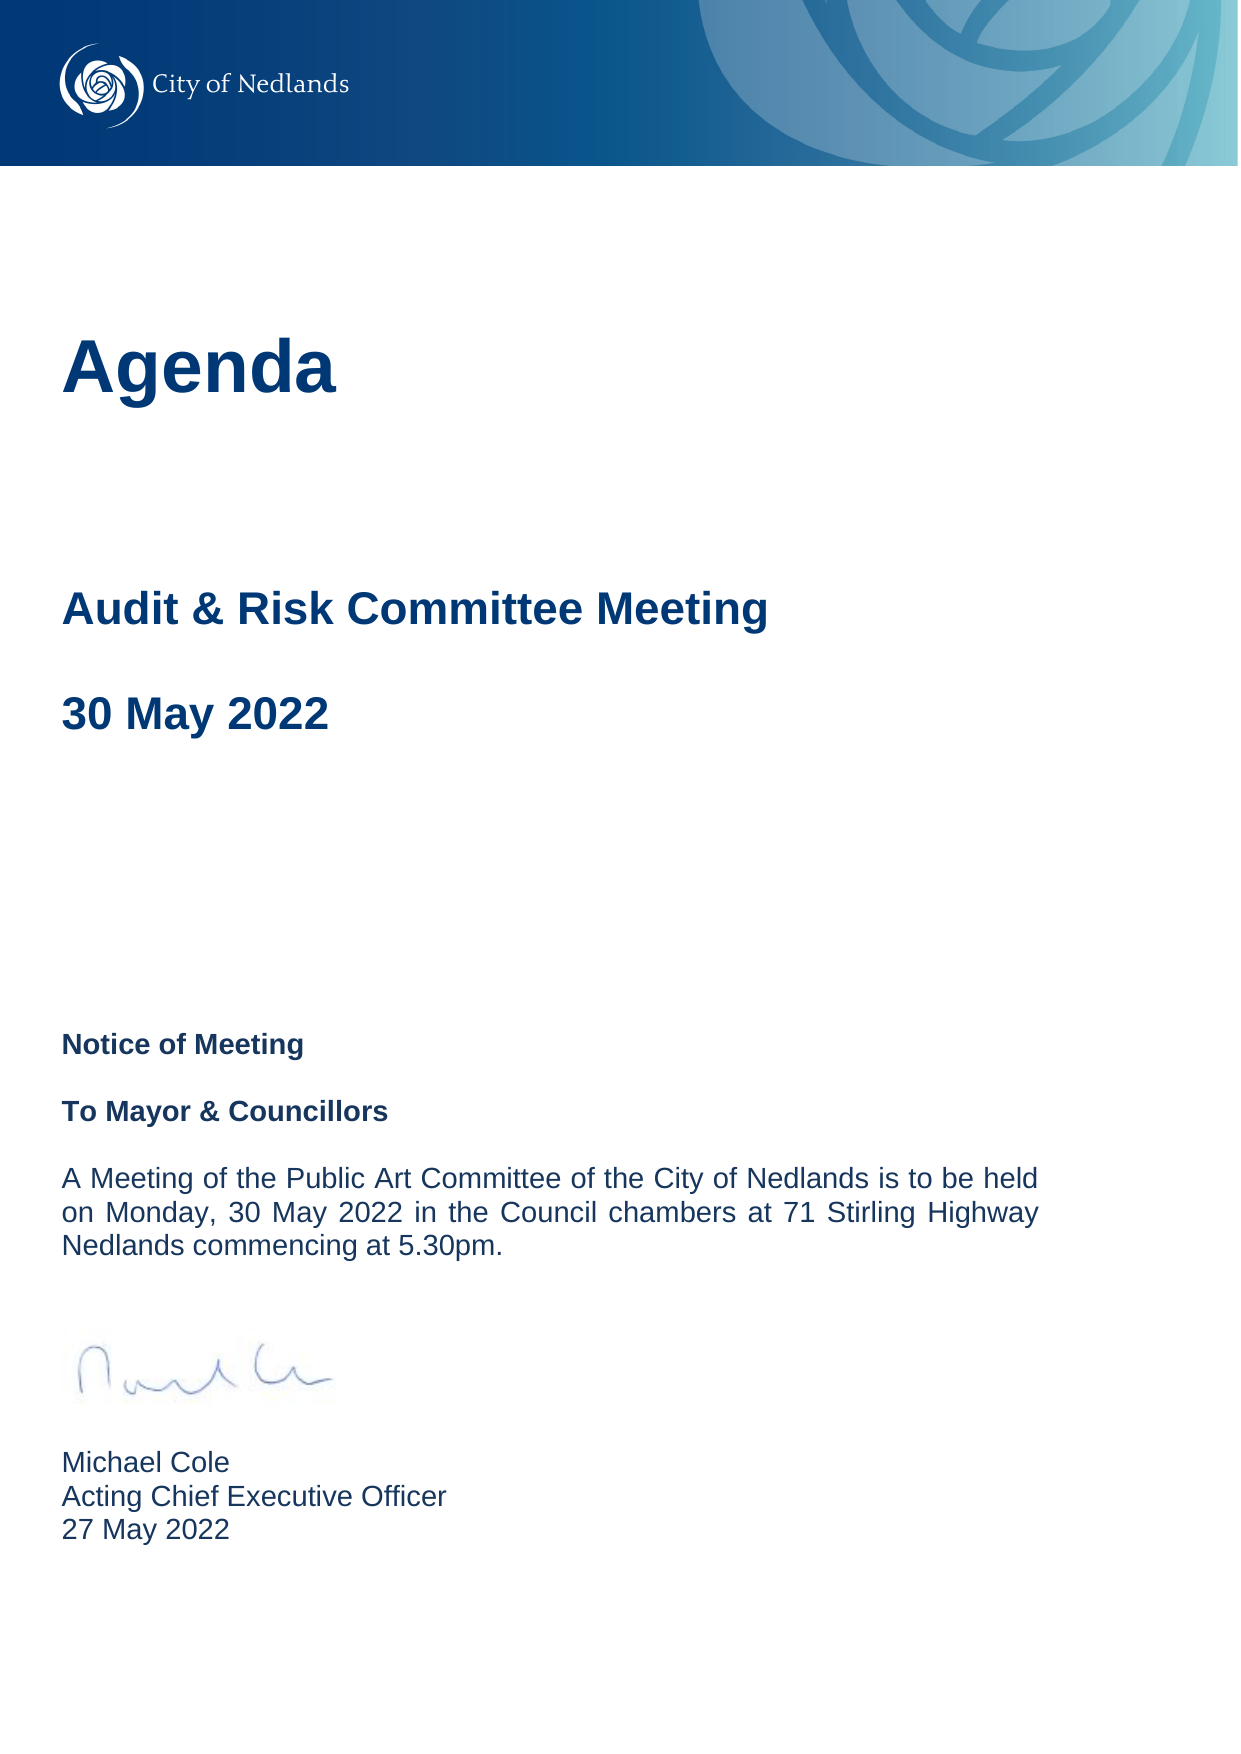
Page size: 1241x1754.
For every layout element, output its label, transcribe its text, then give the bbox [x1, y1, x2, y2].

text To Mayor & Councillors [61, 1094, 1041, 1127]
text A Meeting of the Public Art Committee of the City of Nedlands is to be held on Monday, 30 May 2022 in the Council chambers at 71 Stirling Highway Nedlands commencing at 5.30pm. [61, 1161, 1041, 1262]
text 30 May 2022 [61, 687, 1041, 739]
text 27 May 2022 [61, 1512, 1041, 1546]
text Acting Chief Executive Officer [61, 1479, 1041, 1512]
picture [0, 0, 1238, 166]
text Notice of Meeting [61, 1027, 1041, 1060]
picture [61, 1328, 343, 1412]
text Agenda [61, 322, 1041, 409]
text Michael Cole [61, 1445, 1041, 1479]
text Audit & Risk Committee Meeting [61, 581, 1041, 634]
